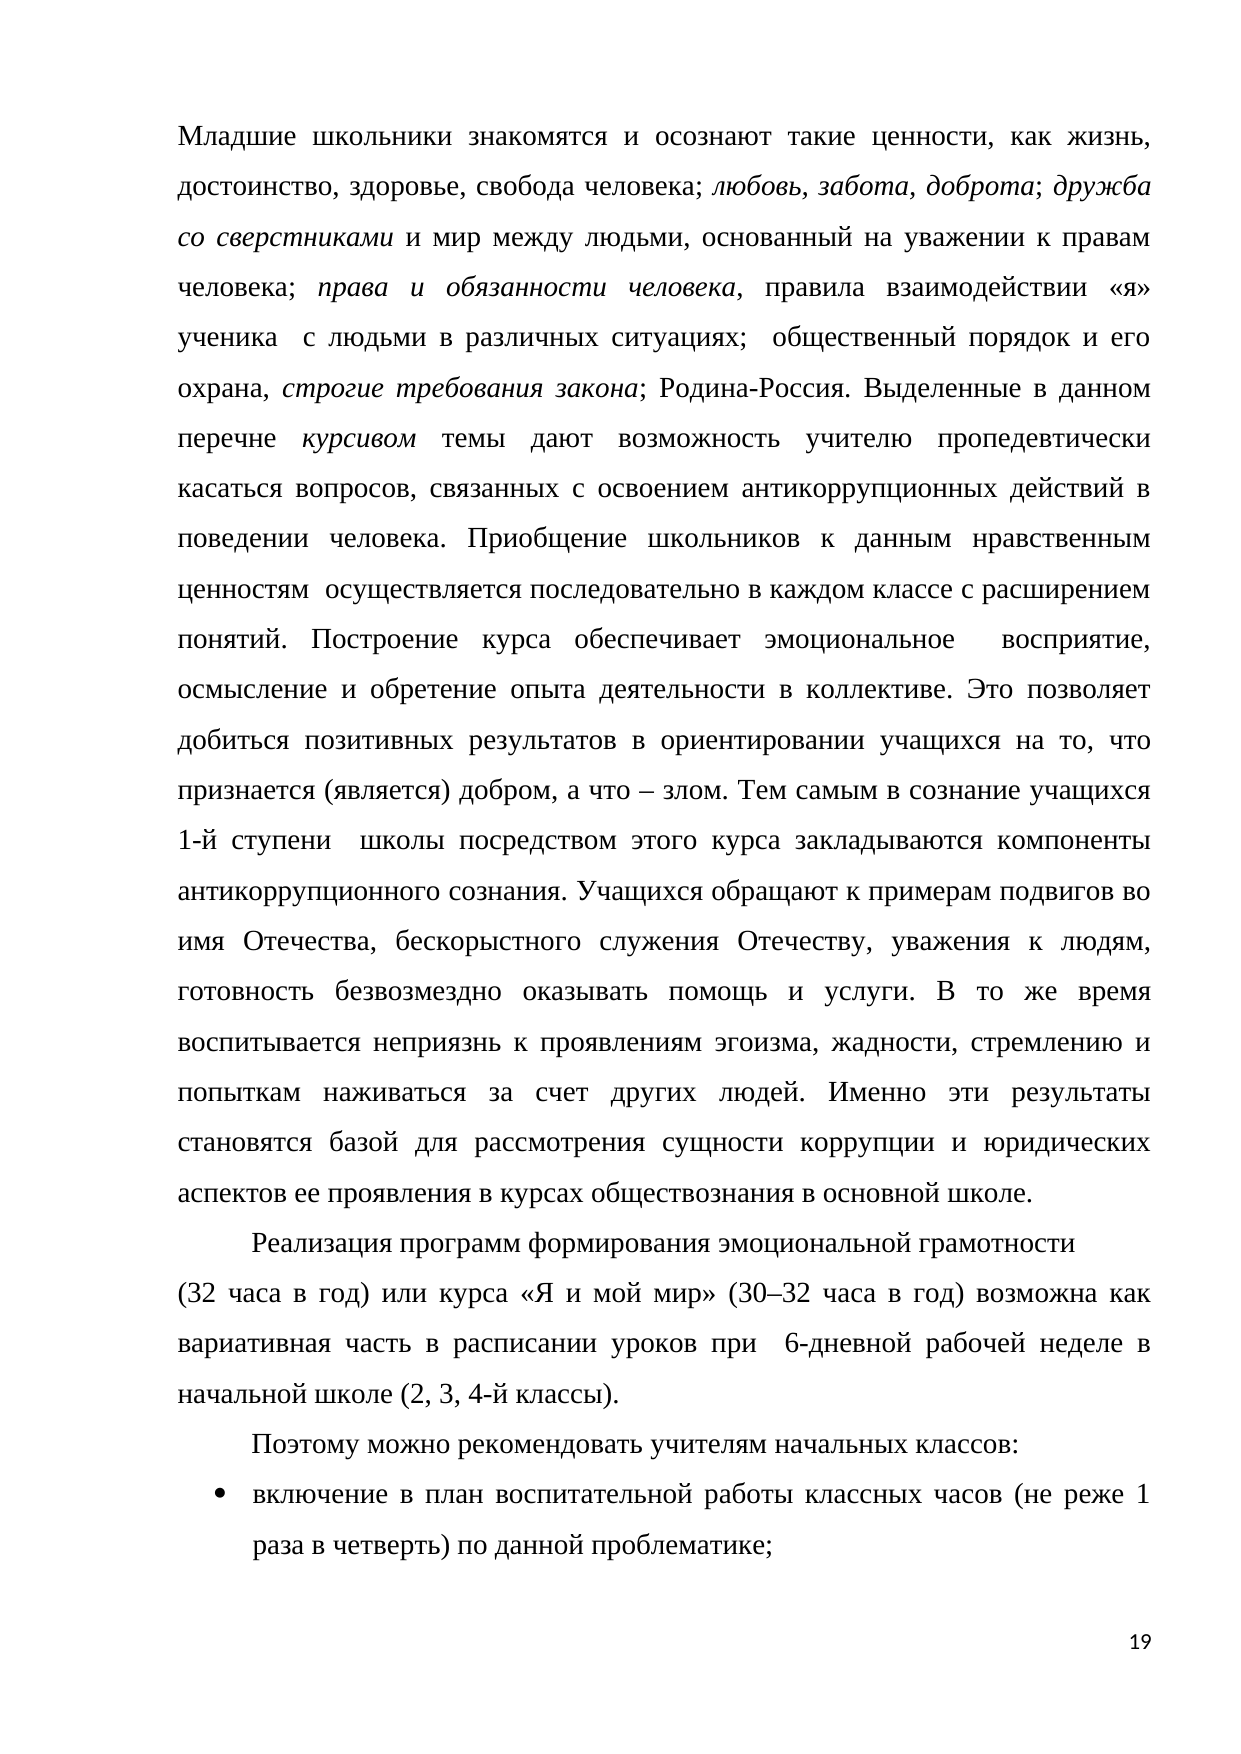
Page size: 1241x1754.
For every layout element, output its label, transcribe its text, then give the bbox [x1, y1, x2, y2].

text (32 часа в год) или курса «Я и мой мир» (30–32 часа в год) возможна как вариативная часть в расписании уроков при 6-дневной рабочей неделе в начальной школе (2, 3, 4-й классы). [177, 1275, 1152, 1409]
list включение в план воспитательной работы классных часов (не реже 1 раза в четверть) по данной проблематике; [215, 1477, 1152, 1561]
text Поэтому можно рекомендовать учителям начальных классов: [177, 1426, 1152, 1460]
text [177, 118, 1152, 1208]
text Реализация программ формирования эмоциональной грамотности [177, 1225, 1152, 1258]
